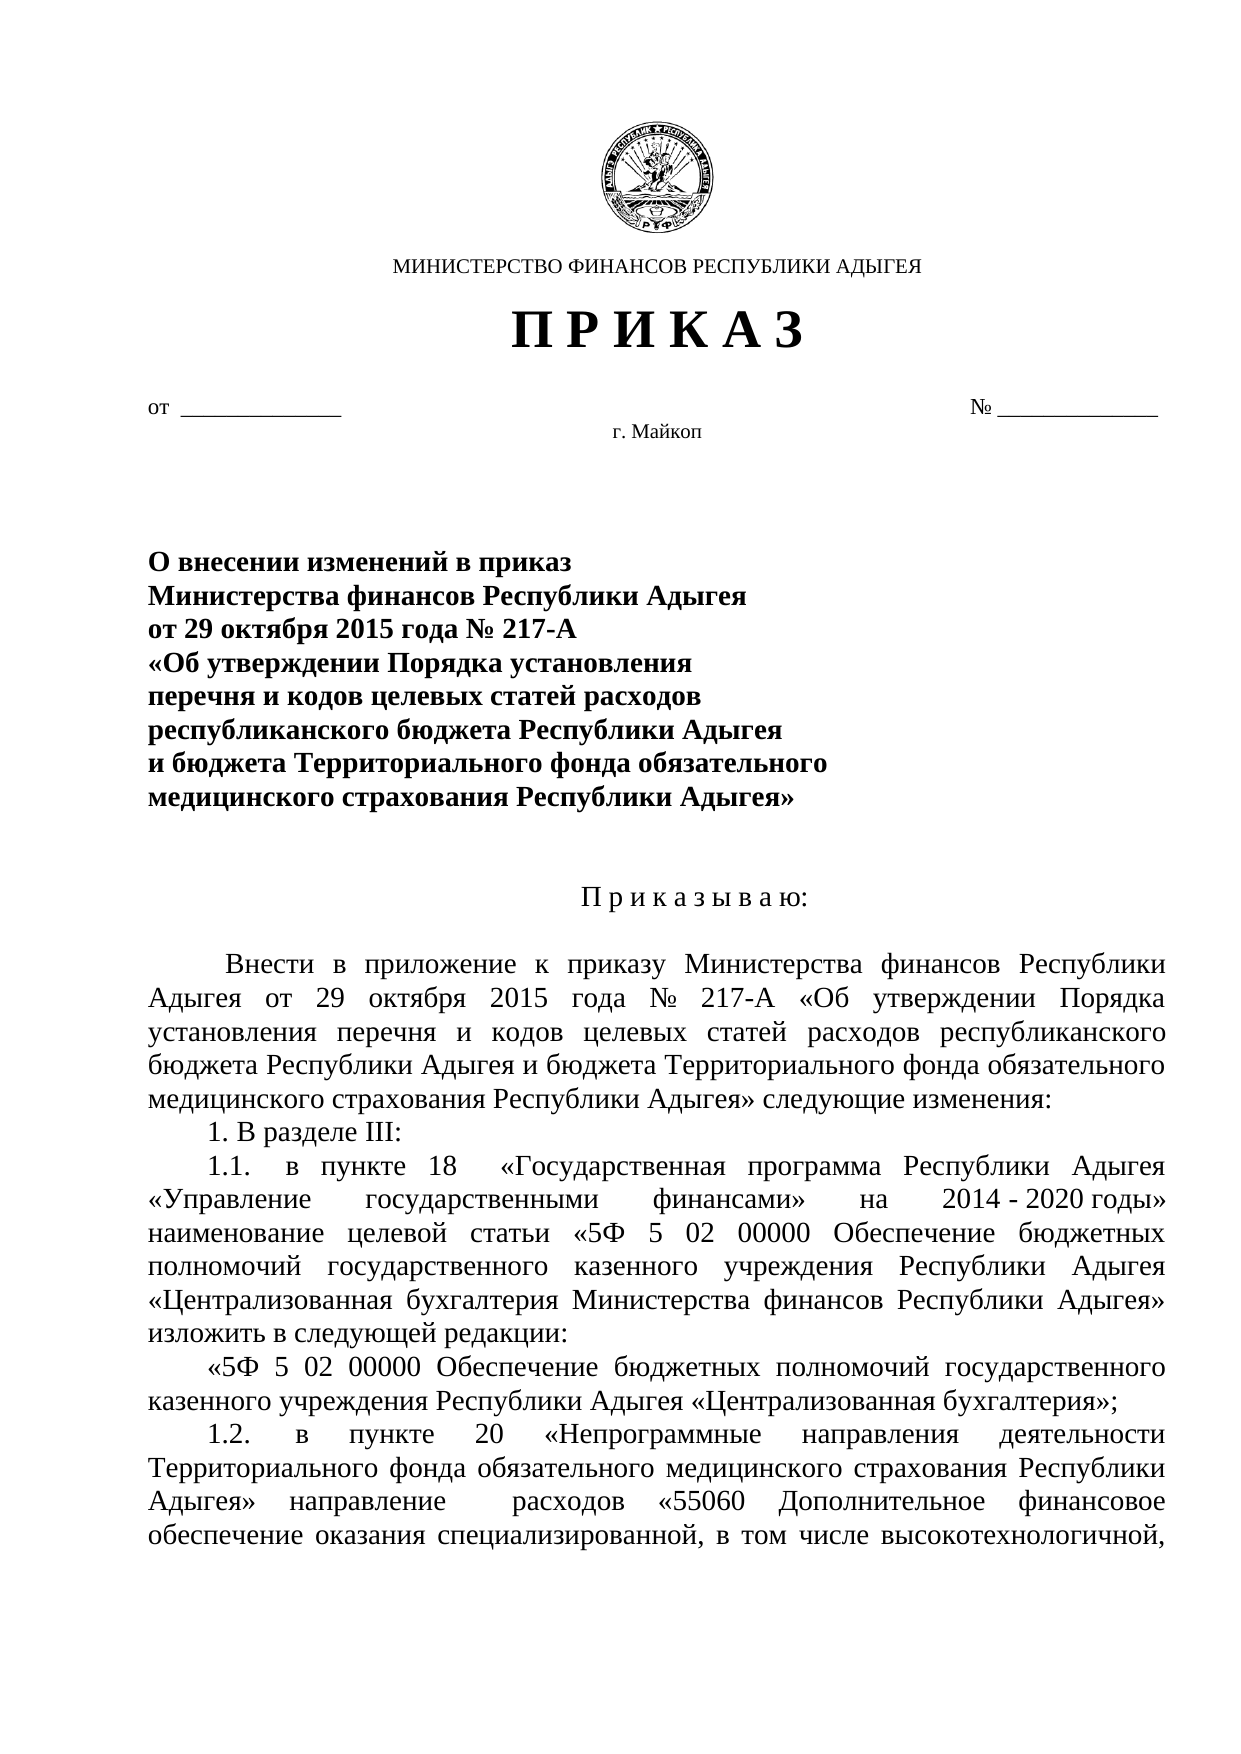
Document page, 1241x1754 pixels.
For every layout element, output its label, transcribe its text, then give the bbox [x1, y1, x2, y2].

text Министерства финансов Республики Адыгея [148, 578, 1166, 611]
text г. Майкоп [148, 419, 1166, 443]
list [148, 1416, 1166, 1550]
title Внести в приложение к приказу Министерства финансов Республики Адыгея от 29 октября 2015 года № 217-А «Об утверждении Порядка установления перечня и кодов целевых статей расходов республиканского бюджета Республики Адыгея и бюджета Территориального фонда обязательного медицинского страхования Республики Адыгея» следующие изменения: [148, 947, 1166, 1114]
text республиканского бюджета Республики Адыгея [148, 712, 1166, 745]
picture [599, 118, 715, 235]
text и бюджета Территориального фонда обязательного [148, 745, 1166, 779]
text медицинского страхования Республики Адыгея» [148, 779, 1166, 812]
text О внесении изменений в приказ [148, 544, 1166, 578]
text перечня и кодов целевых статей расходов [148, 678, 1166, 712]
subtitle П Р И К А З [148, 297, 1166, 359]
text от 29 октября 2015 года № 217-А [148, 611, 1166, 645]
text от ______________ № ______________ [148, 393, 1166, 419]
list в пункте 18 «Государственная программа Республики Адыгея «Управление государственными финансами» на 2014 - 2020 годы» наименование целевой статьи «5Ф 5 02 00000 Обеспечение бюджетных полномочий государственного казенного учреждения Республики Адыгея «Централизованная бухгалтерия Министерства финансов Республики Адыгея» изложить в следующей редакции: [148, 1148, 1166, 1349]
text «Об утверждении Порядка установления [148, 645, 1166, 678]
text П р и к а з ы в а ю: [148, 879, 1166, 913]
list «5Ф 5 02 00000 Обеспечение бюджетных полномочий государственного казенного учреждения Республики Адыгея «Централизованная бухгалтерия»; [148, 1349, 1166, 1416]
text МИНИСТЕРСТВО ФИНАНСОВ РЕСПУБЛИКИ АДЫГЕЯ [148, 254, 1166, 278]
list В разделе III: [148, 1114, 1166, 1148]
